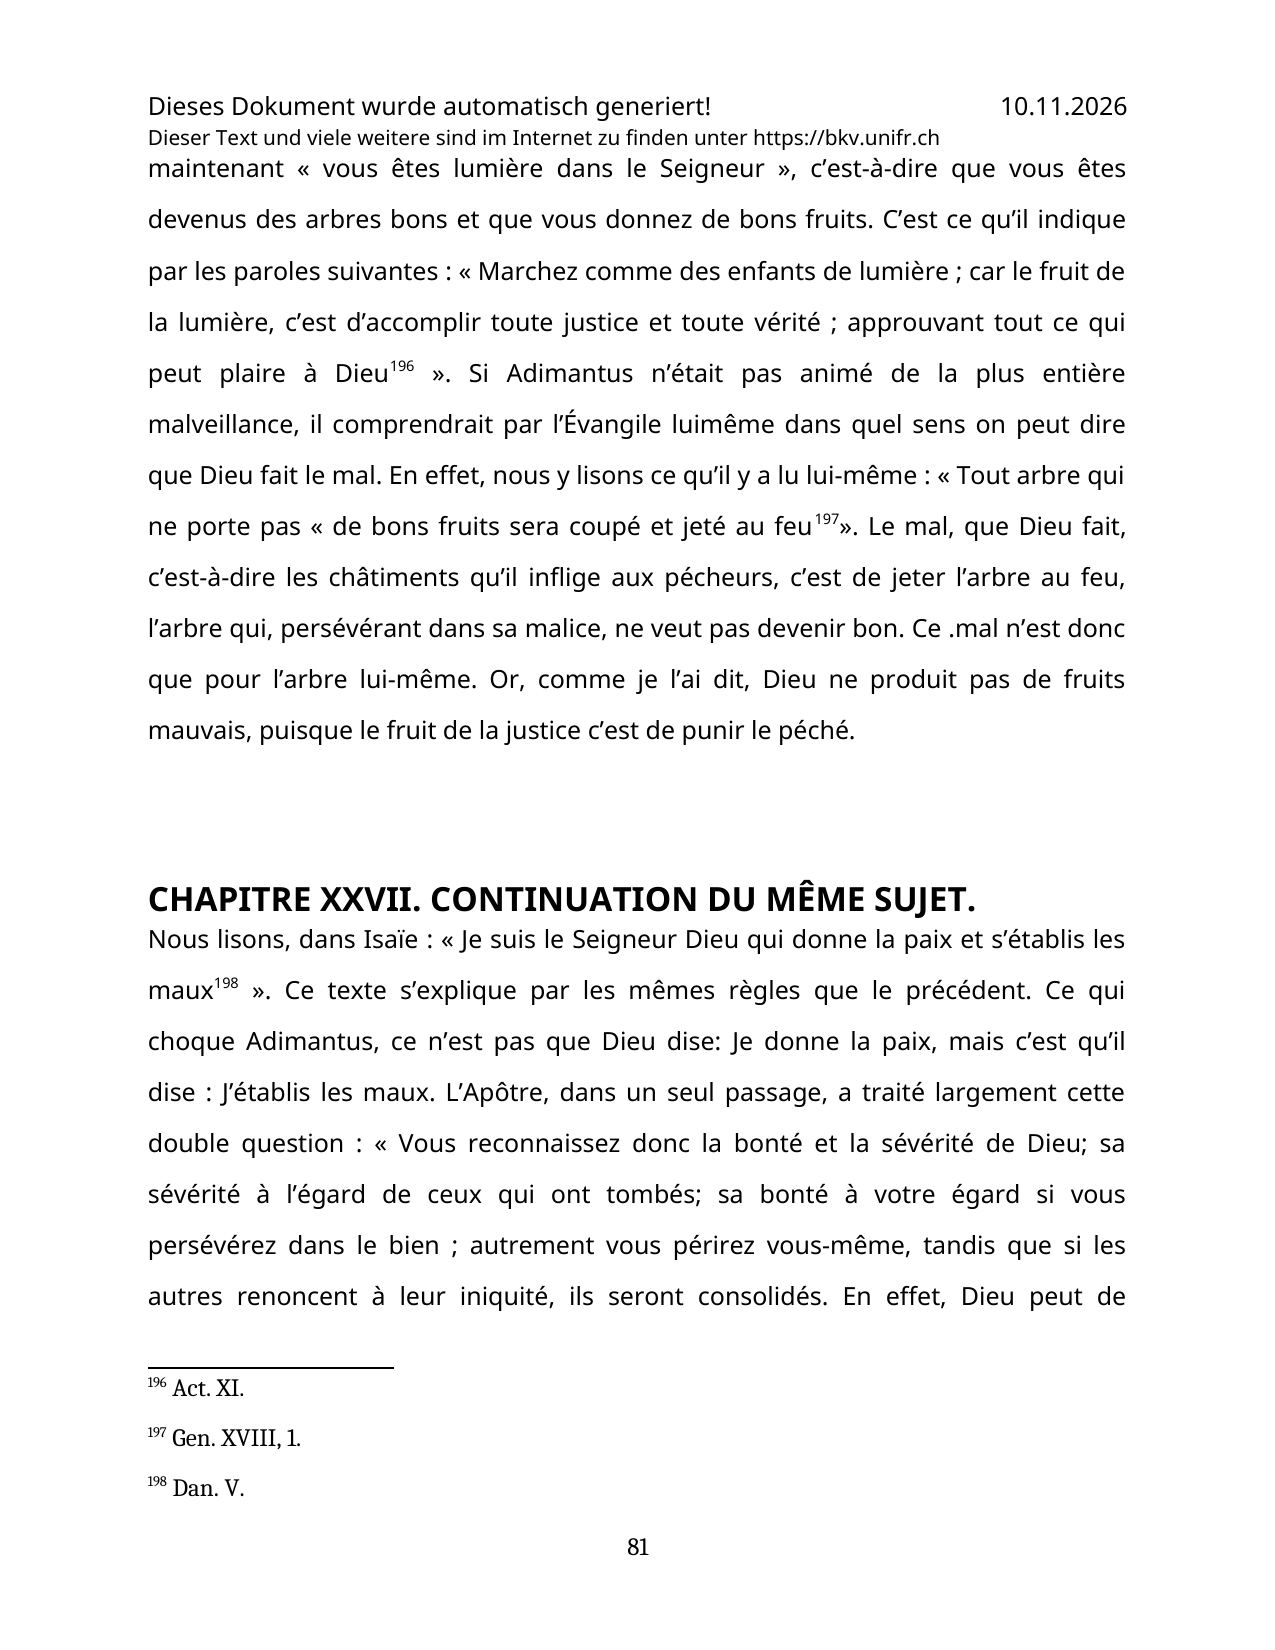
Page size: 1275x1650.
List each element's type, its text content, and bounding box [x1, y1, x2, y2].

subtitle CHAPITRE XXVII. CONTINUATION DU MÊME SUJET. [148, 876, 1127, 921]
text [148, 151, 1127, 747]
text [148, 921, 1127, 1313]
